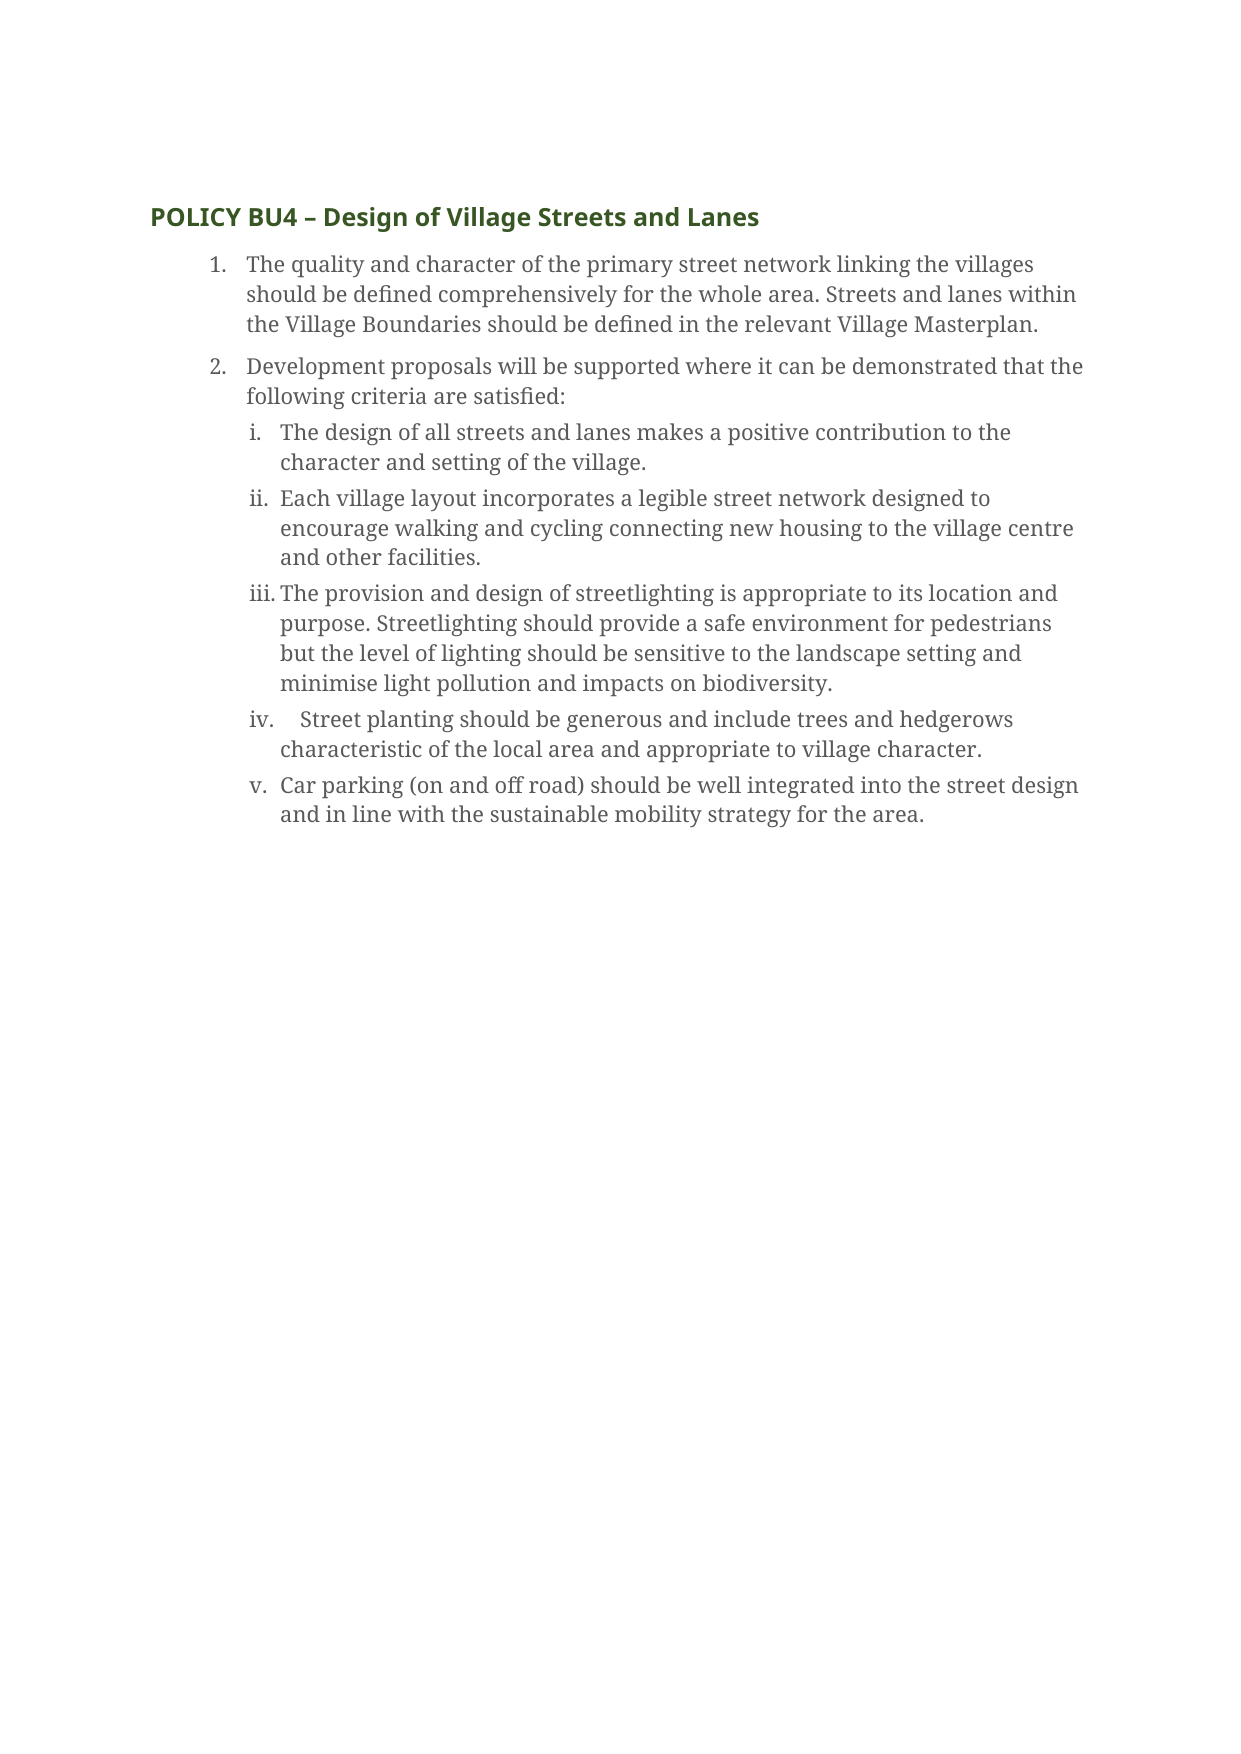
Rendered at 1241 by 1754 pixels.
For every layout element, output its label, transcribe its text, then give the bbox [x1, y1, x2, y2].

text ii. Each village layout incorporates a legible street network designed to encourage walking and cycling connecting new housing to the village centre and other facilities. [249, 483, 1090, 572]
text i. The design of all streets and lanes makes a positive contribution to the character and setting of the village. [249, 417, 1090, 477]
text v. Car parking (on and off road) should be well integrated into the street design and in line with the sustainable mobility strategy for the area. [249, 770, 1090, 829]
subtitle POLICY BU4 – Design of Village Streets and Lanes [150, 200, 1090, 234]
text iv. Street planting should be generous and include trees and hedgerows characteristic of the local area and appropriate to village character. [249, 704, 1090, 763]
text 2. Development proposals will be supported where it can be demonstrated that the following criteria are satisfied: [209, 351, 1090, 411]
text iii. The provision and design of streetlighting is appropriate to its location and purpose. Streetlighting should provide a safe environment for pedestrians but the level of lighting should be sensitive to the landscape setting and minimise light pollution and impacts on biodiversity. [249, 578, 1090, 698]
text 1. The quality and character of the primary street network linking the villages should be defined comprehensively for the whole area. Streets and lanes within the Village Boundaries should be defined in the relevant Village Masterplan. [209, 249, 1090, 339]
